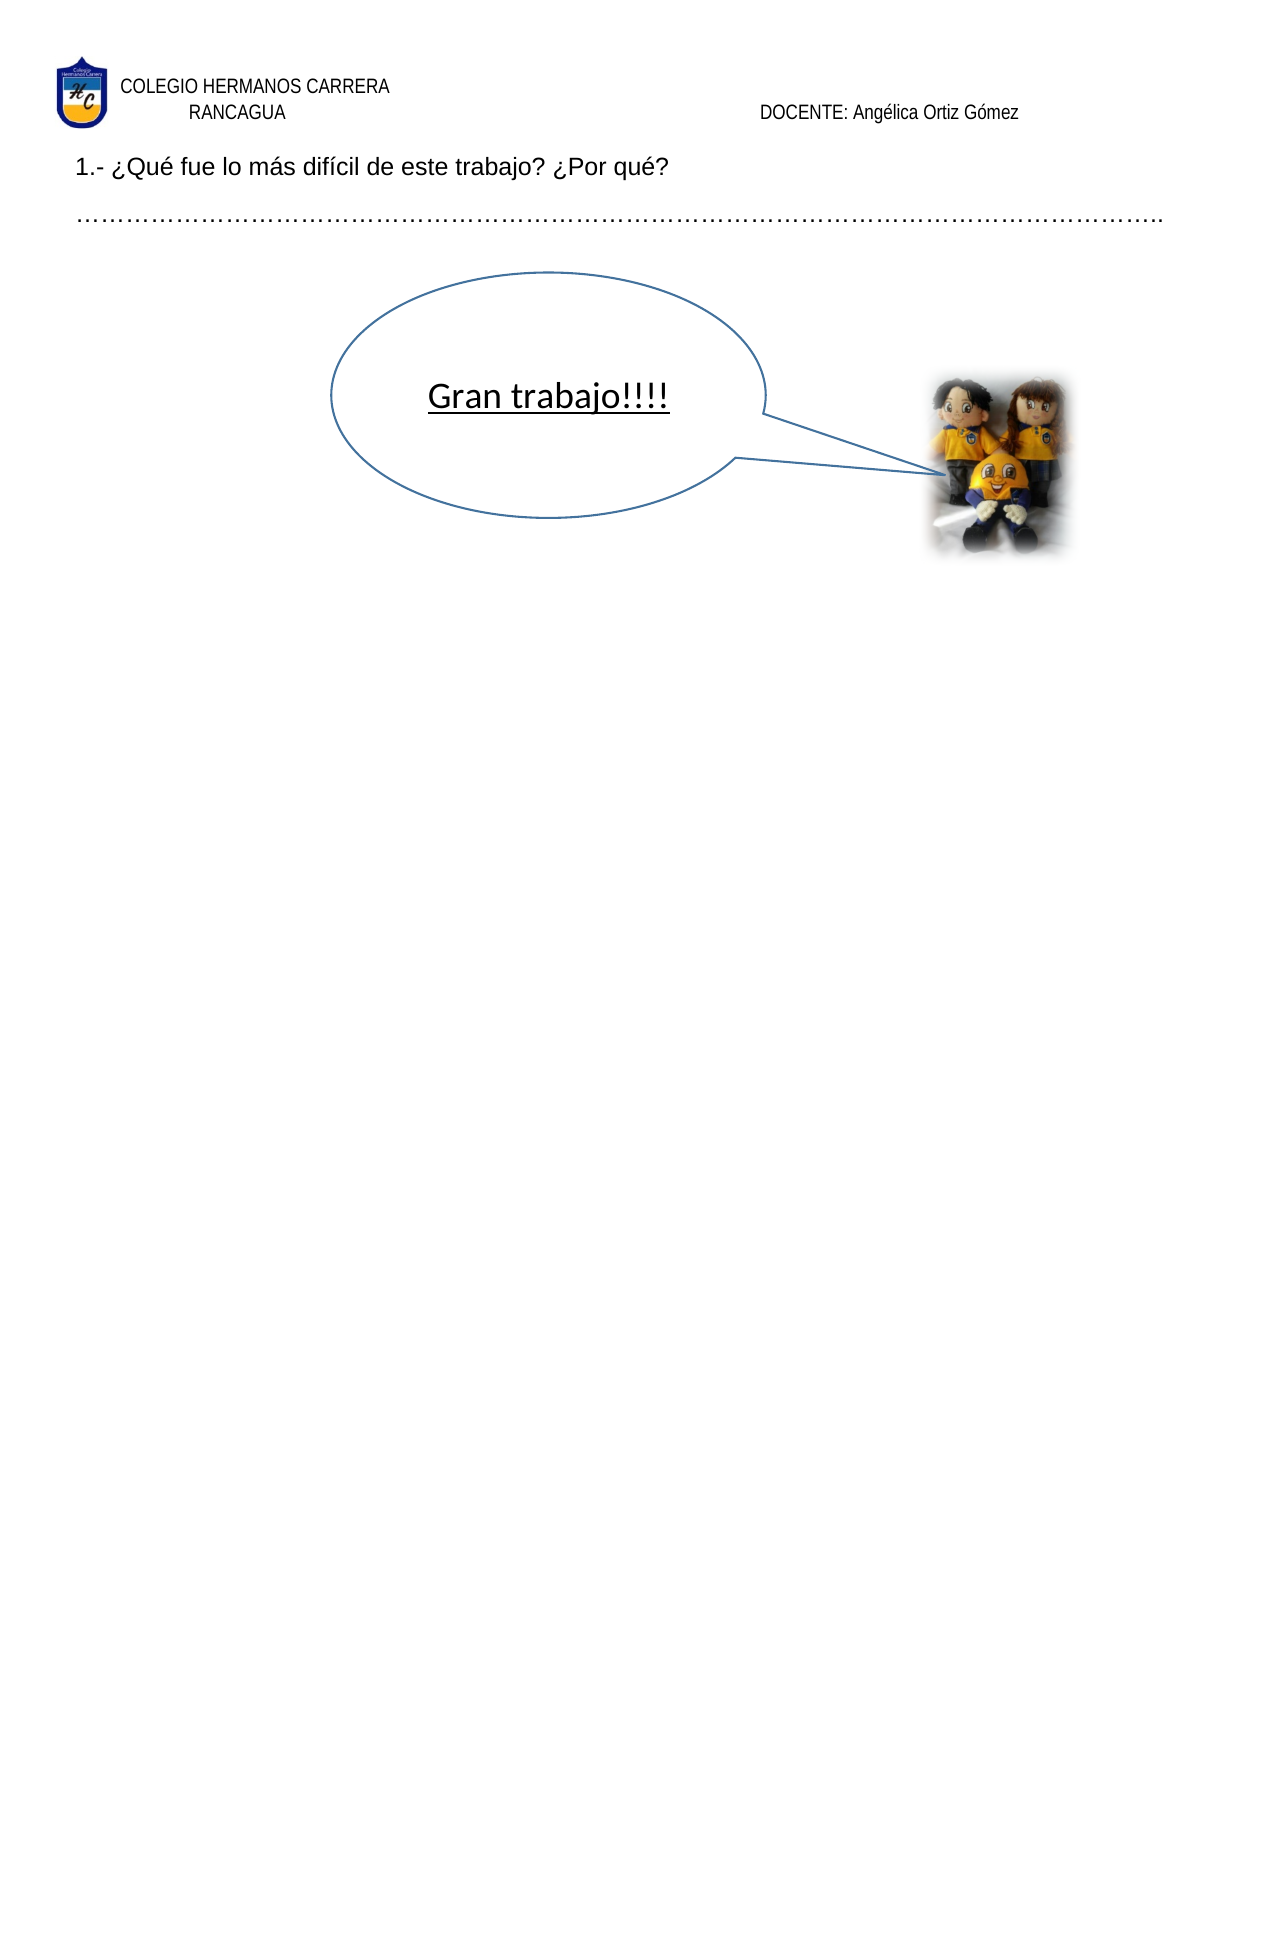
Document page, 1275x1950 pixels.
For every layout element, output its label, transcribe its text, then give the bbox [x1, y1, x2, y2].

picture [948, 393, 1052, 538]
picture [54, 56, 109, 129]
text ………………………………………………………………………………………………………………….. [75, 199, 1200, 228]
text 1.- ¿Qué fue lo más difícil de este trabajo? ¿Por qué? [75, 152, 1200, 180]
